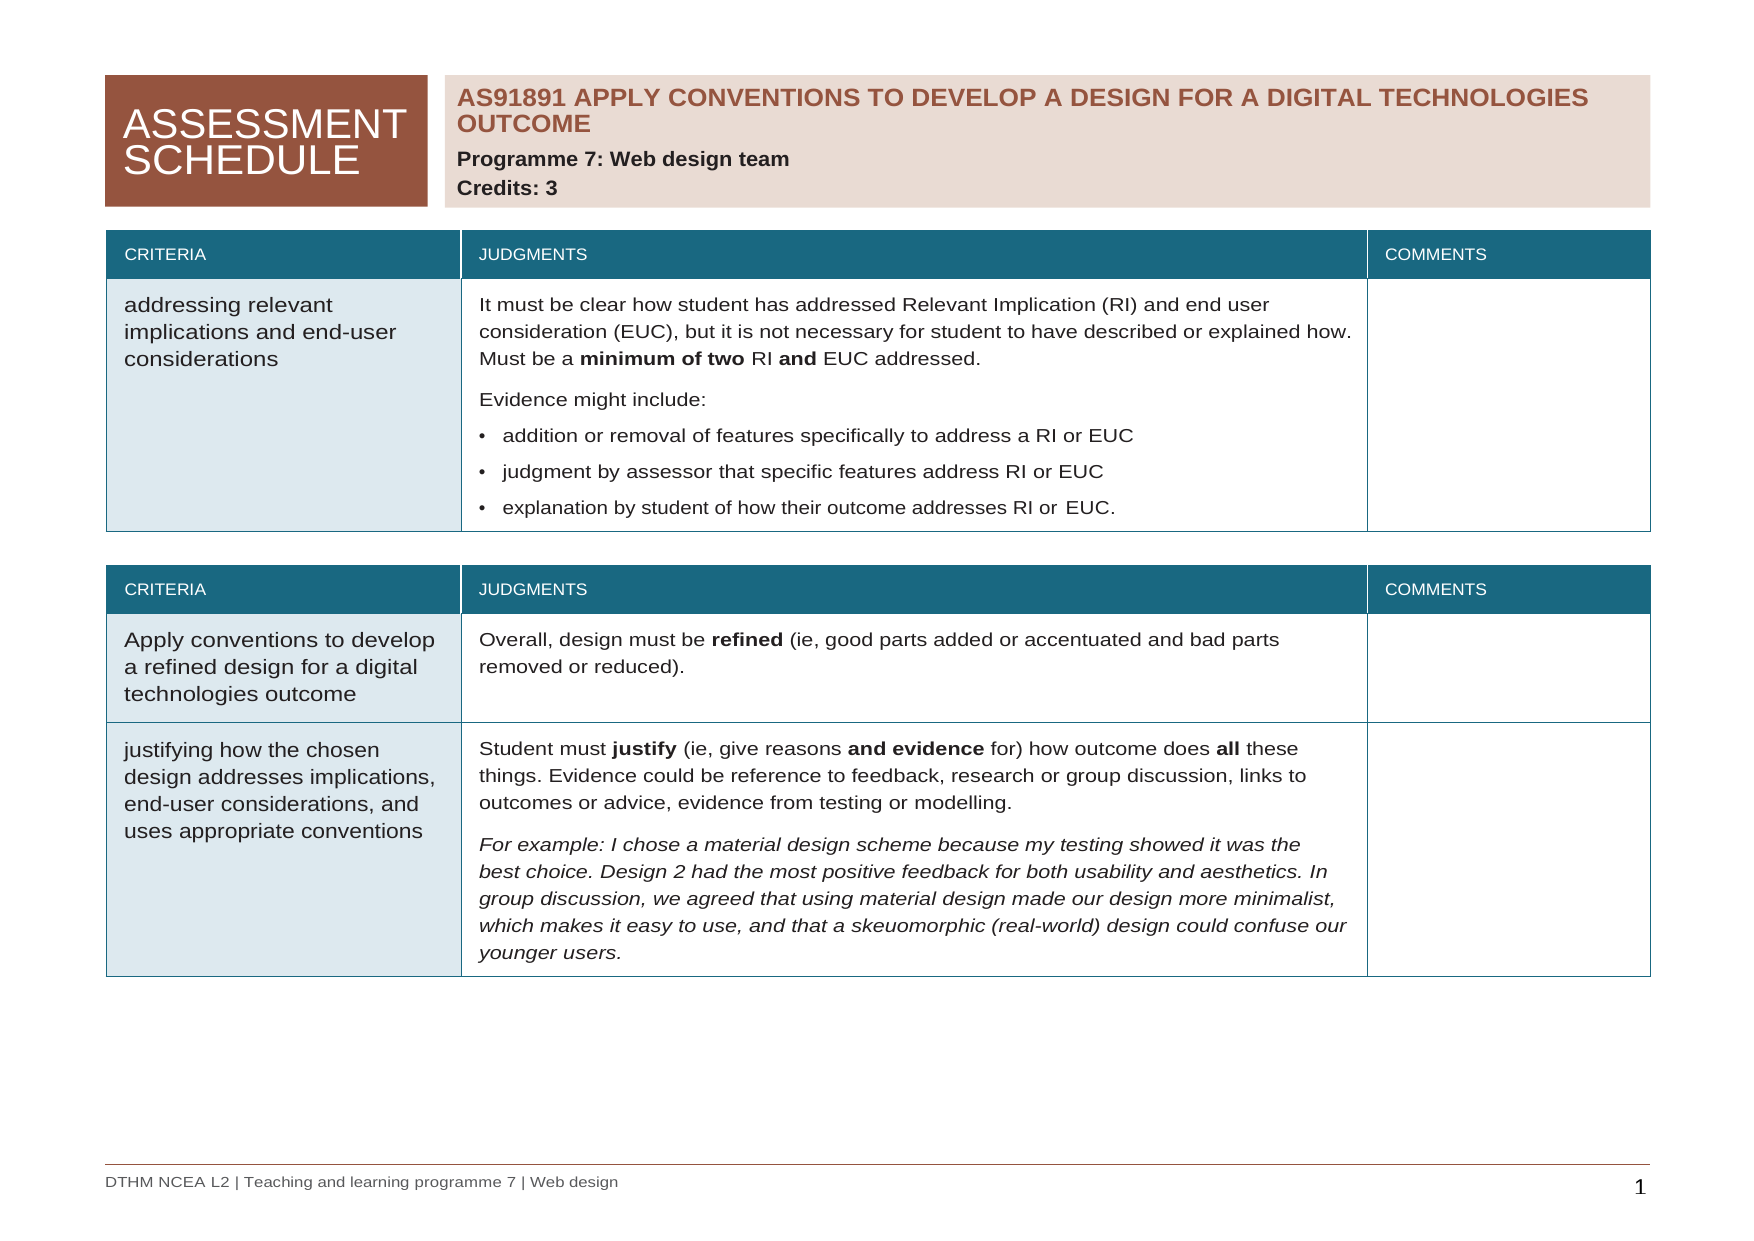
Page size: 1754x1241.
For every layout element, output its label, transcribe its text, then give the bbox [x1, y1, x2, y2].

table_header CRITERIA [106, 230, 460, 278]
table_cell addressing relevant implications and end-user considerations [107, 279, 461, 531]
table_header COMMENTS [1368, 230, 1651, 278]
table_cell justifying how the chosen design addresses implications, end-user considerations, and uses appropriate conventions [107, 723, 461, 976]
table_cell It must be clear how student has addressed Relevant Implication (RI) and end user consideration (EUC), but it is not necessary for student to have described or explained how. Must be a minimum of two RI and EUC addressed. Evidence might include: addition or removal of features specifically to address a RI or EUC judgment by assessor that specific features address RI or EUC explanation by student of how their outcome addresses RI or EUC. [462, 279, 1367, 531]
table_header JUDGMENTS [462, 565, 1367, 613]
table_cell [1368, 279, 1650, 531]
table_header CRITERIA [106, 565, 460, 613]
table_cell [1368, 614, 1650, 722]
table_cell [1368, 723, 1650, 976]
table_cell Student must justify (ie, give reasons and evidence for) how outcome does all these things. Evidence could be reference to feedback, research or group discussion, links to outcomes or advice, evidence from testing or modelling. For example: I chose a material design scheme because my testing showed it was the best choice. Design 2 had the most positive feedback for both usability and aesthetics. In group discussion, we agreed that using material design made our design more minimalist, which makes it easy to use, and that a skeuomorphic (real-world) design could confuse our younger users. [462, 723, 1367, 976]
table_cell Overall, design must be refined (ie, good parts added or accentuated and bad parts removed or reduced). [462, 614, 1367, 722]
table_header COMMENTS [1368, 565, 1651, 613]
table_header JUDGMENTS [462, 230, 1367, 278]
table_cell Apply conventions to develop a refined design for a digital technologies outcome [107, 614, 461, 722]
